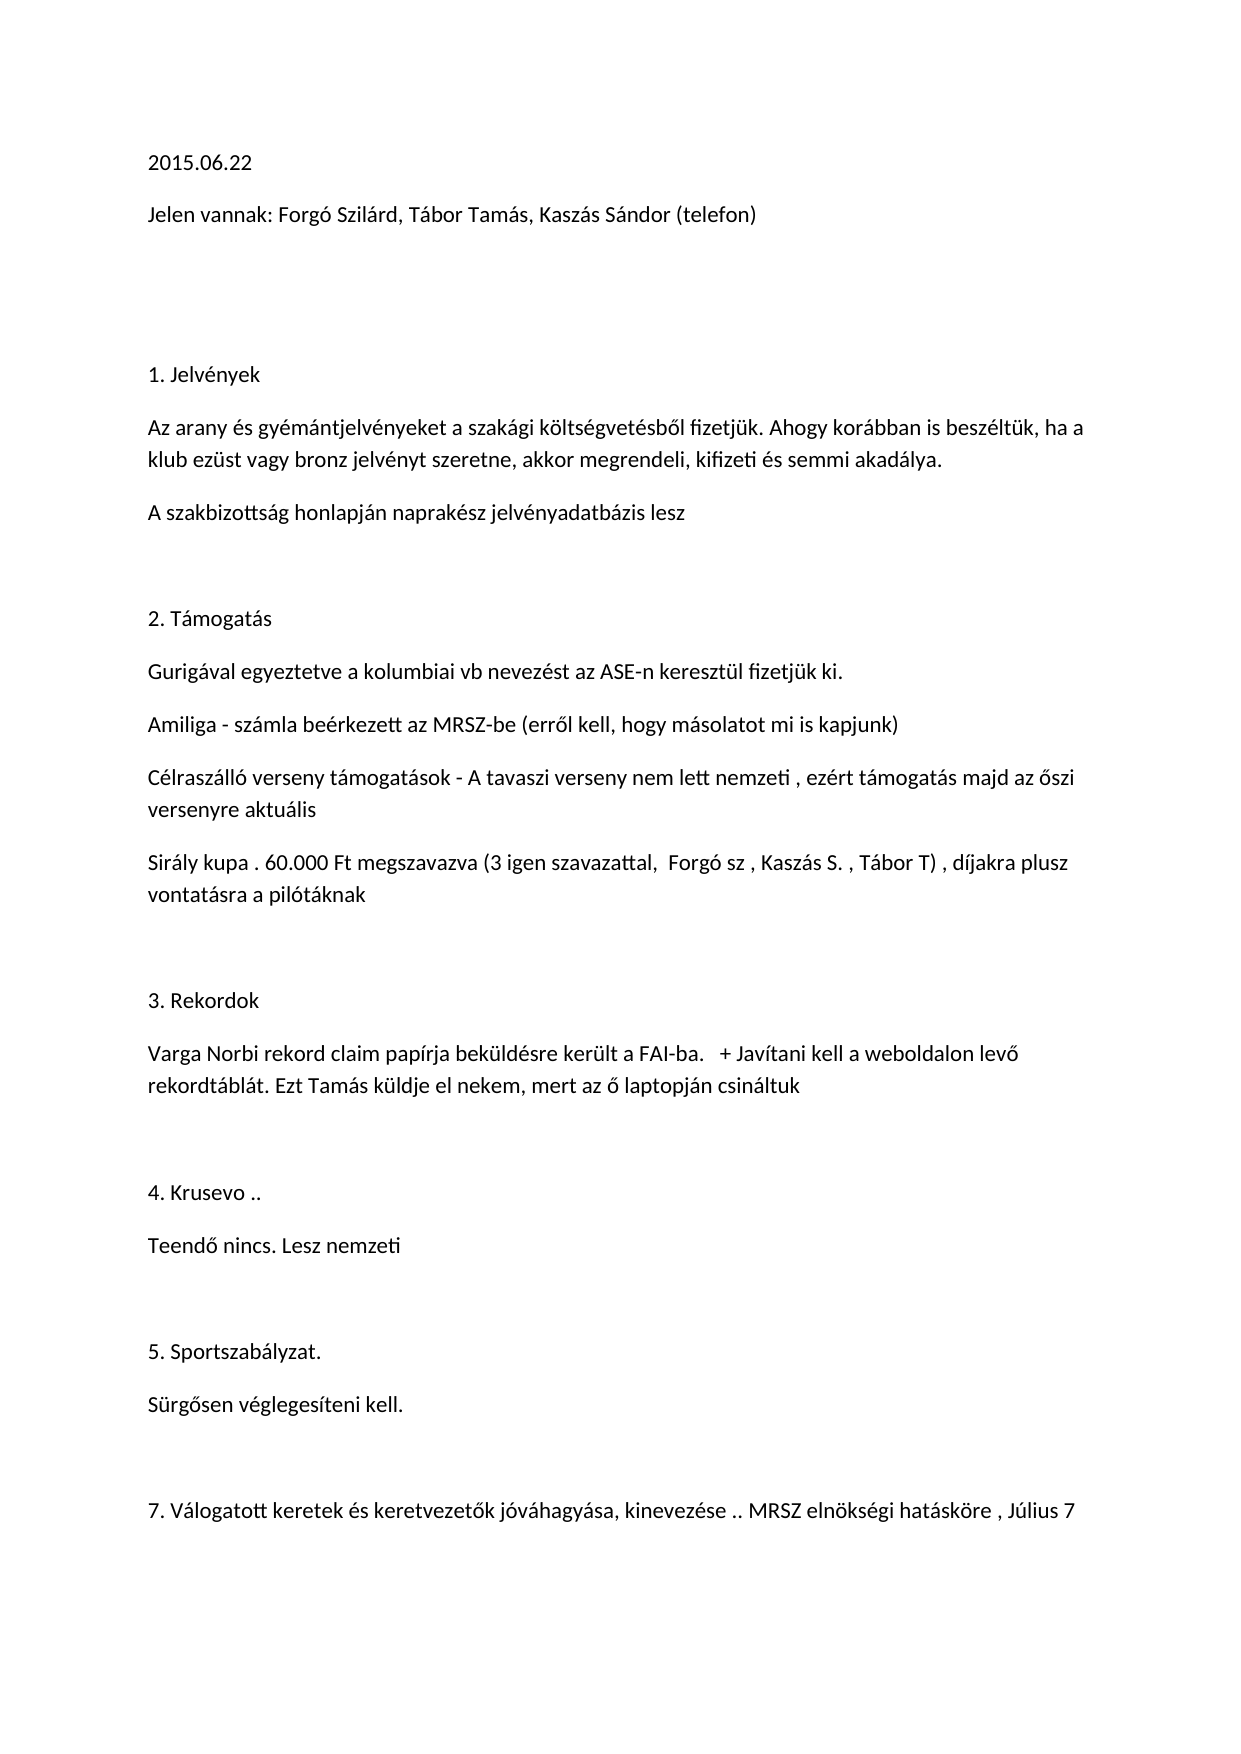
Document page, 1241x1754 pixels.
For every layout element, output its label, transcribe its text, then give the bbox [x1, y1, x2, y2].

text 2015.06.22 [148, 148, 1093, 176]
text Amiliga - számla beérkezett az MRSZ-be (erről kell, hogy másolatot mi is kapjunk) [148, 710, 1093, 738]
text 3. Rekordok [148, 986, 1093, 1014]
text 5. Sportszabályzat. [148, 1337, 1093, 1365]
text Az arany és gyémántjelvényeket a szakági költségvetésből fizetjük. Ahogy korábban is beszéltük, ha a klub ezüst vagy bronz jelvényt szeretne, akkor megrendeli, kifizeti és semmi akadálya. [148, 413, 1093, 473]
text Jelen vannak: Forgó Szilárd, Tábor Tamás, Kaszás Sándor (telefon) [148, 201, 1093, 229]
text 1. Jelvények [148, 360, 1093, 388]
text Varga Norbi rekord claim papírja beküldésre került a FAI-ba. + Javítani kell a weboldalon levő rekordtáblát. Ezt Tamás küldje el nekem, mert az ő laptopján csináltuk [148, 1039, 1093, 1100]
text Sürgősen véglegesíteni kell. [148, 1390, 1093, 1418]
text A szakbizottság honlapján naprakész jelvényadatbázis lesz [148, 498, 1093, 526]
text 7. Válogatott keretek és keretvezetők jóváhagyása, kinevezése .. MRSZ elnökségi hatásköre , Július 7 [148, 1496, 1093, 1524]
text 2. Támogatás [148, 604, 1093, 632]
text Célraszálló verseny támogatások - A tavaszi verseny nem lett nemzeti , ezért támogatás majd az őszi versenyre aktuális [148, 763, 1093, 823]
text 4. Krusevo .. [148, 1178, 1093, 1206]
text Gurigával egyeztetve a kolumbiai vb nevezést az ASE-n keresztül fizetjük ki. [148, 657, 1093, 685]
text Teendő nincs. Lesz nemzeti [148, 1231, 1093, 1259]
text Sirály kupa . 60.000 Ft megszavazva (3 igen szavazattal, Forgó sz , Kaszás S. , Tábor T) , díjakra plusz vontatásra a pilótáknak [148, 848, 1093, 908]
